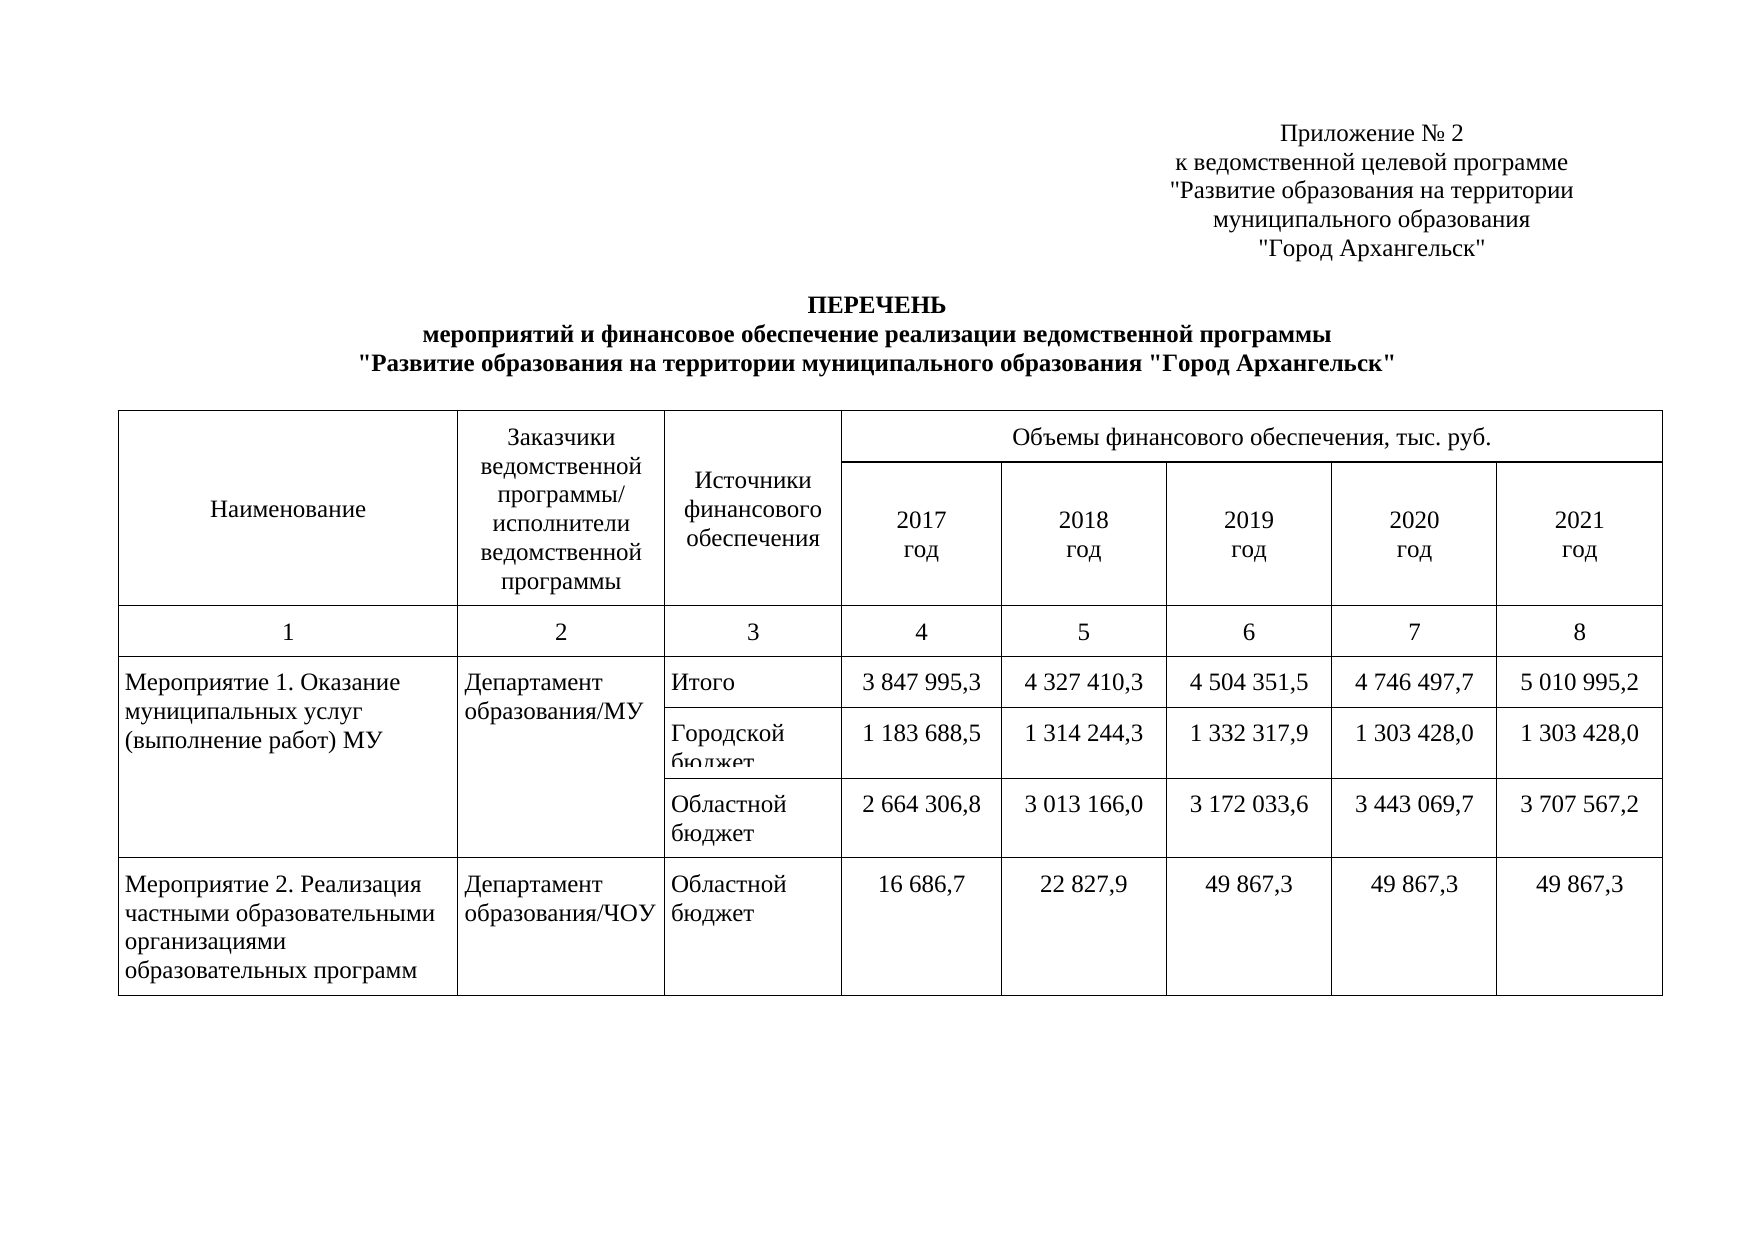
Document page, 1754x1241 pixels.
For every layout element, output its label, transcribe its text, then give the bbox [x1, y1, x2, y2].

table_cell 4 [842, 606, 1001, 656]
table_cell 3 172 033,6 [1167, 779, 1331, 857]
table_cell 49 867,3 [1167, 858, 1331, 994]
table_cell Мероприятие 2. Реализация частными образовательными организациями образовательных программ [119, 858, 457, 994]
table_cell 2 [458, 606, 664, 656]
table_cell 3 [665, 606, 841, 656]
table_header Источники финансового обеспечения [665, 411, 841, 605]
table_cell 22 827,9 [1002, 858, 1166, 994]
table_cell 3 707 567,2 [1497, 779, 1662, 857]
table_cell 1 314 244,3 [1002, 708, 1166, 777]
table_cell 5 [1002, 606, 1166, 656]
text "Развитие образования на территории [1107, 176, 1636, 204]
table_cell 6 [1167, 606, 1331, 656]
table_cell 3 443 069,7 [1332, 779, 1496, 857]
table_cell 7 [1332, 606, 1496, 656]
table_cell 8 [1497, 606, 1662, 656]
table_header Заказчики ведомственной программы/ исполнители ведомственной программы [458, 411, 664, 605]
table_cell 2017 год [842, 463, 1001, 605]
table_cell Областной бюджет [665, 858, 841, 994]
table_cell 1 332 317,9 [1167, 708, 1331, 777]
table_cell 49 867,3 [1332, 858, 1496, 994]
table_cell 2019 год [1167, 463, 1331, 605]
table_cell 49 867,3 [1497, 858, 1662, 994]
table_cell 1 303 428,0 [1332, 708, 1496, 777]
table_cell 2021 год [1497, 463, 1662, 605]
text "Развитие образования на территории муниципального образования "Город Архангельск" [118, 348, 1636, 377]
table_cell 2018 год [1002, 463, 1166, 605]
table_cell Департамент образования/МУ [458, 657, 664, 857]
table_cell Городской бюджет [665, 708, 841, 777]
table_cell Департамент образования/ЧОУ [458, 858, 664, 994]
table_cell 4 504 351,5 [1167, 657, 1331, 707]
table_cell 2020 год [1332, 463, 1496, 605]
table_cell 1 183 688,5 [842, 708, 1001, 777]
text мероприятий и финансовое обеспечение реализации ведомственной программы [118, 319, 1636, 348]
table_header Наименование [119, 411, 457, 605]
table_header Объемы финансового обеспечения, тыс. руб. [842, 411, 1662, 461]
table_cell 1 [119, 606, 457, 656]
text муниципального образования [1107, 204, 1636, 233]
table_cell 2 664 306,8 [842, 779, 1001, 857]
table_cell 16 686,7 [842, 858, 1001, 994]
table_cell 3 847 995,3 [842, 657, 1001, 707]
table_cell Областной бюджет [665, 779, 841, 857]
text ПЕРЕЧЕНЬ [118, 291, 1636, 319]
table_cell 4 746 497,7 [1332, 657, 1496, 707]
text "Город Архангельск" [1107, 233, 1636, 262]
table_cell 1 303 428,0 [1497, 708, 1662, 777]
table_cell 4 327 410,3 [1002, 657, 1166, 707]
text Приложение № 2 [1107, 118, 1636, 147]
table_cell 3 013 166,0 [1002, 779, 1166, 857]
table_cell 5 010 995,2 [1497, 657, 1662, 707]
table_cell Итого [665, 657, 841, 707]
text к ведомственной целевой программе [1107, 147, 1636, 176]
table_cell Мероприятие 1. Оказание муниципальных услуг (выполнение работ) МУ [119, 657, 457, 857]
